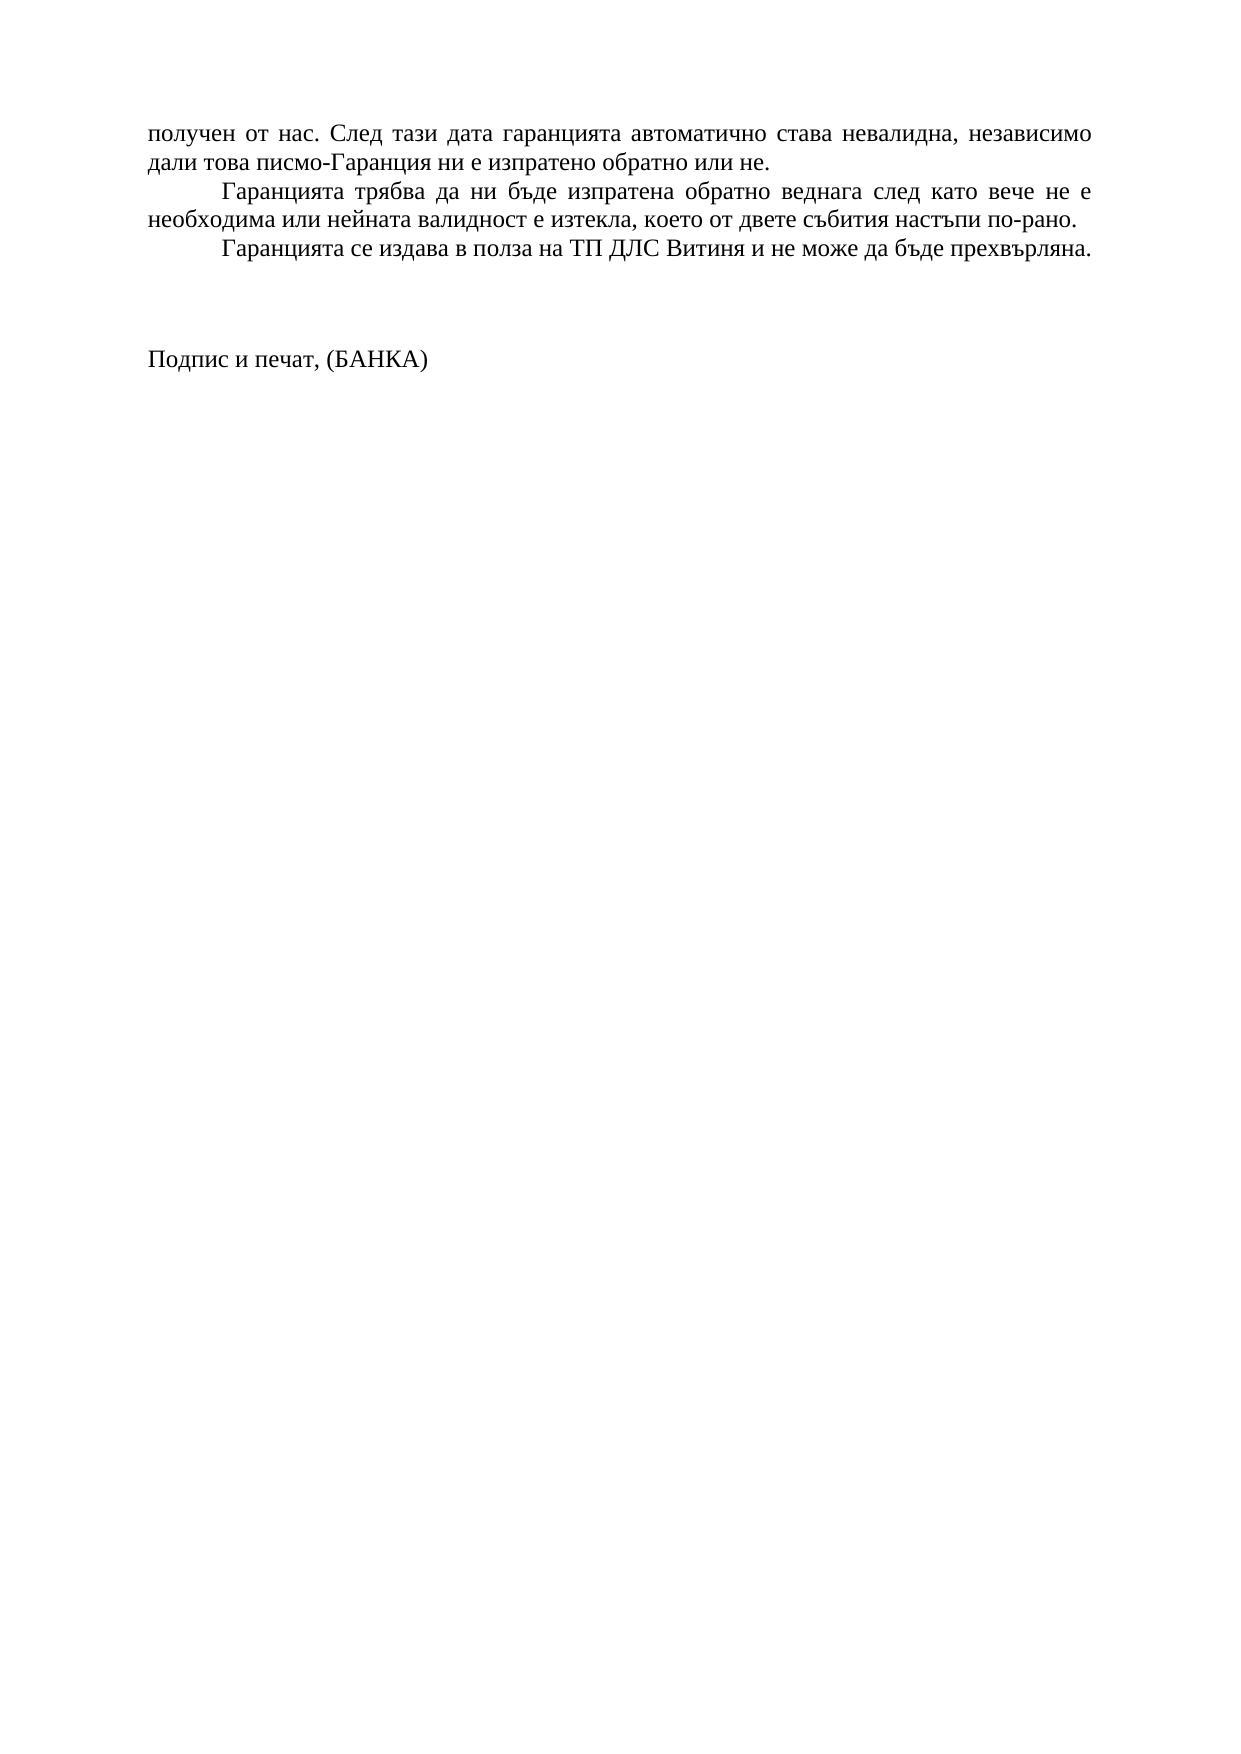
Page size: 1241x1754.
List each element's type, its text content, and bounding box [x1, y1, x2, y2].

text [148, 118, 1093, 176]
text Гаранцията трябва да ни бъде изпратена обратно веднага след като вече не е необходима или нейната валидност е изтекла, което от двете събития настъпи по-рано. [148, 176, 1093, 233]
text Подпис и печат, (БАНКА) [85, 344, 1093, 373]
text Гаранцията се издава в полза на ТП ДЛС Витиня и не може да бъде прехвърляна. [148, 233, 1093, 262]
